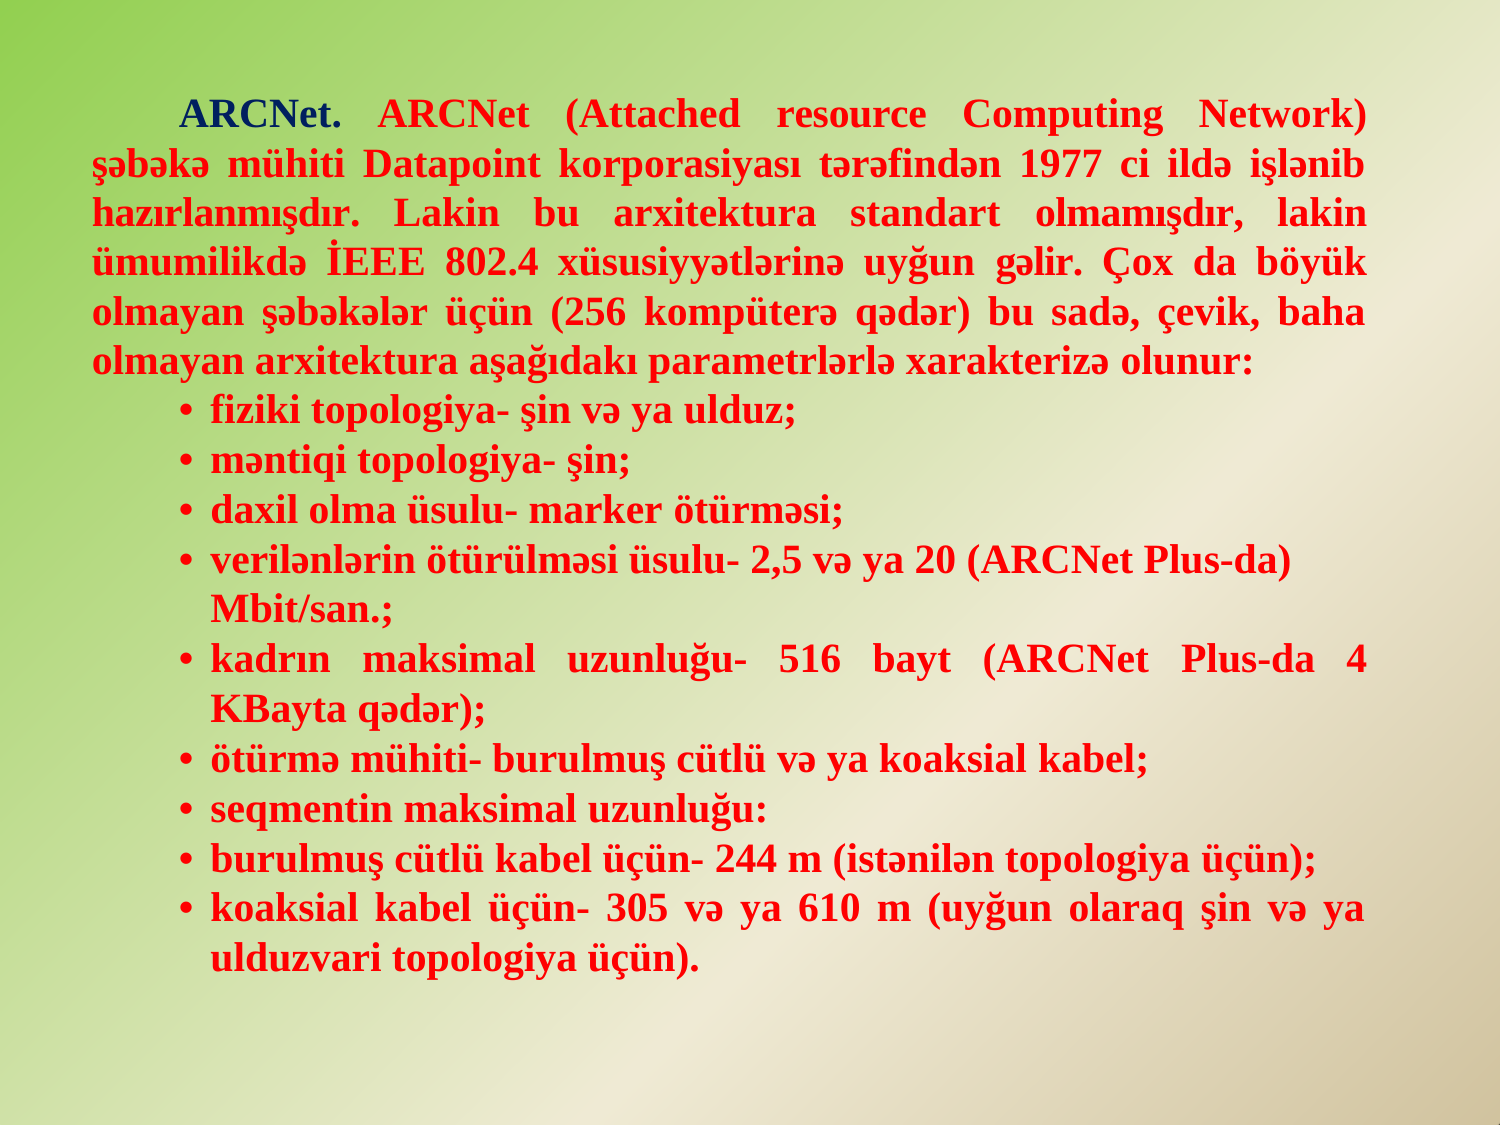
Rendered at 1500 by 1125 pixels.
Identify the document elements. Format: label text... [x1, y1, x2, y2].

text ulduzvari topologiya üçün). [210, 933, 1379, 981]
list ötürmə mühiti- burulmuş cütlü və ya koaksial kabel; [179, 733, 1379, 781]
list koaksial kabel üçün- 305 və ya 610 m (uyğun olaraq şin və ya [179, 883, 1379, 931]
list daxil olma üsulu- marker ötürməsi; [179, 485, 1379, 533]
list fiziki topologiya- şin və ya ulduz; [179, 385, 1379, 433]
picture [0, 0, 1500, 1125]
list verilənlərin ötürülməsi üsulu- 2,5 və ya 20 (ARCNet Plus-da) Mbit/san.; [179, 534, 1367, 632]
text ARCNet. ARCNet (Attached resource Computing Network) şəbəkə mühiti Datapoint korporasiyası tərəfindən 1977 ci ildə işlənib hazırlanmışdır. Lakin bu arxitektura standart olmamışdır, lakin ümumilikdə İEEE 802.4 xüsusiyyətlərinə uyğun gəlir. Çox da böyük olmayan şəbəkələr üçün (256 kompüterə qədər) bu sadə, çevik, baha olmayan arxitektura aşağıdakı parametrlərlə xarakterizə olunur: [92, 89, 1367, 383]
list məntiqi topologiya- şin; [179, 435, 1379, 483]
list kadrın maksimal uzunluğu- 516 bayt (ARCNet Plus-da 4 [179, 633, 1379, 681]
list seqmentin maksimal uzunluğu: [179, 783, 1379, 831]
list burulmuş cütlü kabel üçün- 244 m (istənilən topologiya üçün); [179, 833, 1379, 881]
text KBayta qədər); [210, 683, 1379, 731]
